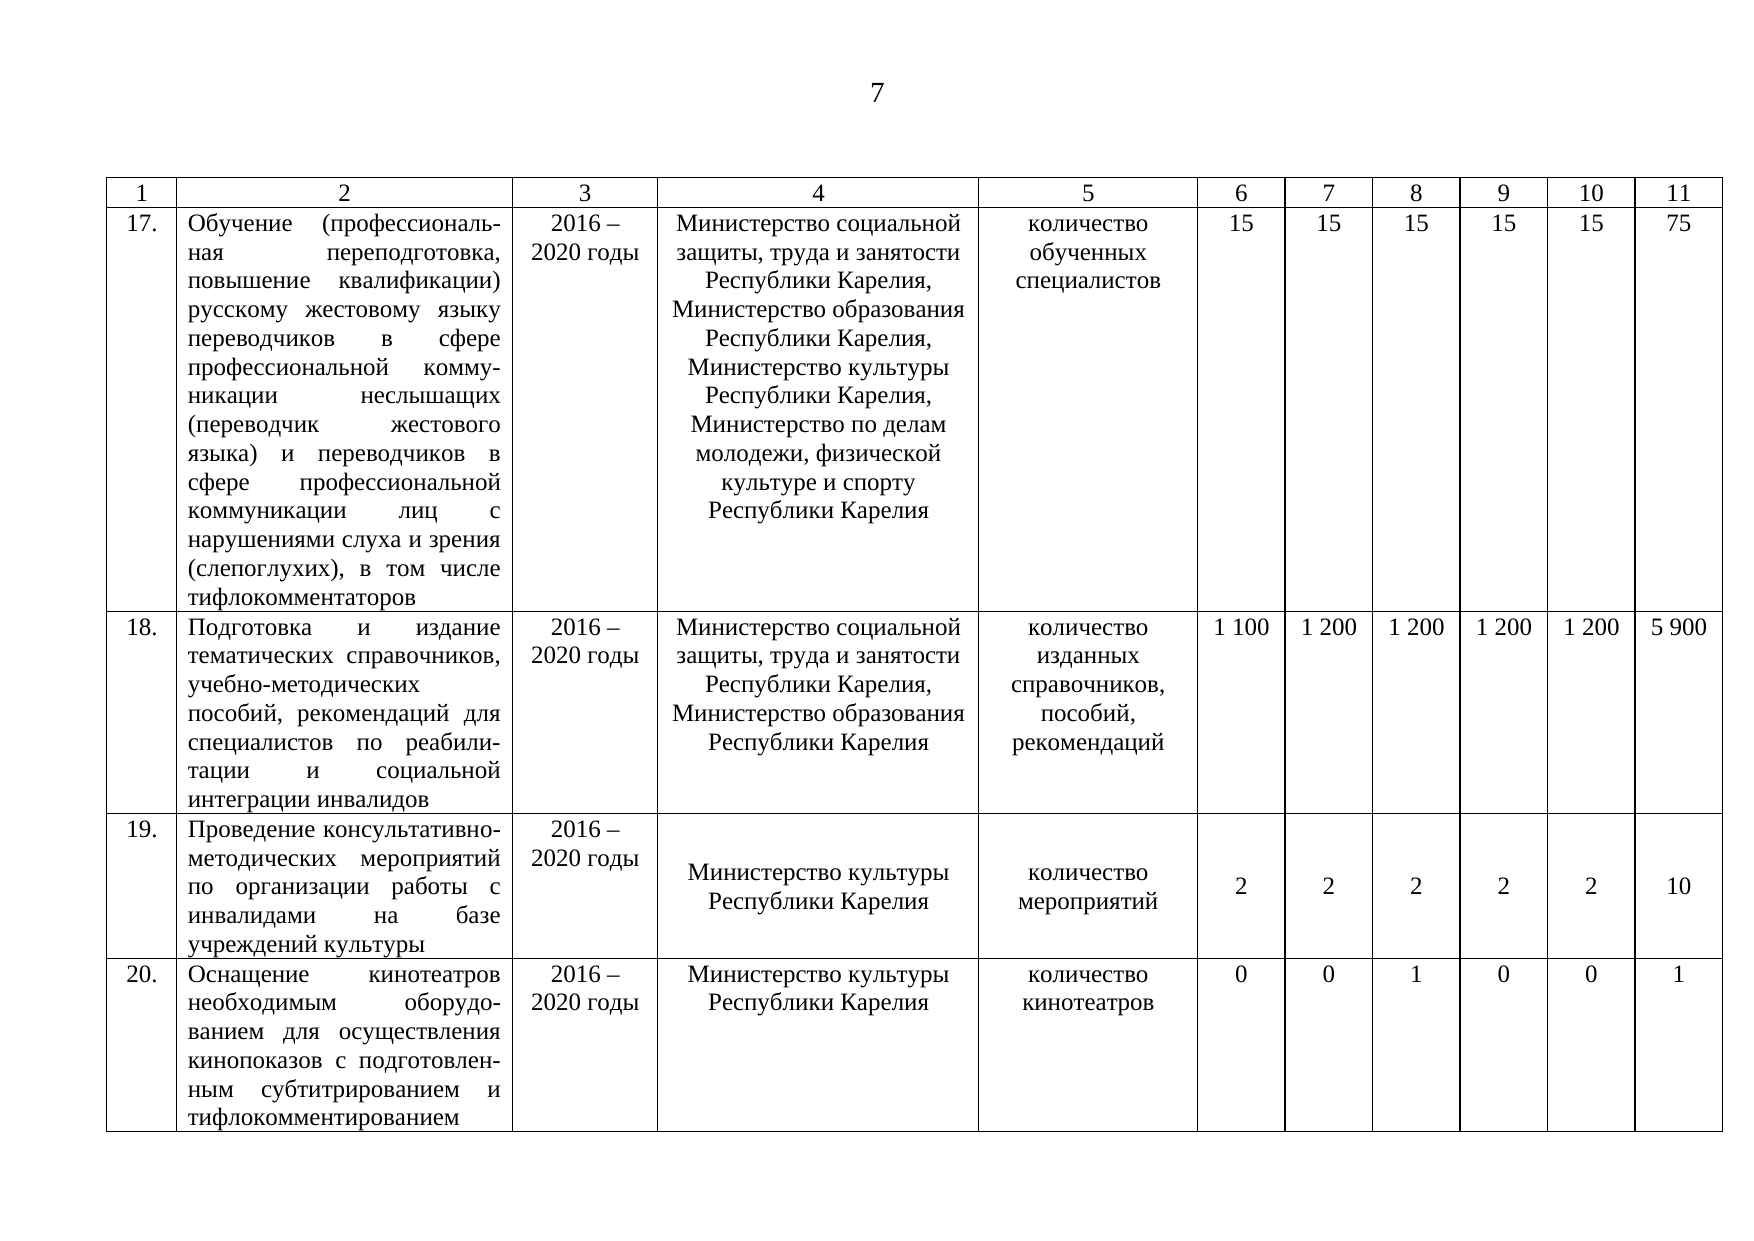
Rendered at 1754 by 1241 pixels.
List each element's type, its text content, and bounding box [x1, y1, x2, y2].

table_cell 15 [1548, 208, 1634, 611]
table_cell Министерство культуры Республики Карелия [658, 814, 978, 958]
table_cell Министерство культуры Республики Карелия [658, 959, 978, 1131]
table_cell 1 [1636, 959, 1722, 1131]
table_cell 0 [1198, 959, 1284, 1131]
table_cell 11 [1636, 178, 1722, 207]
table_cell 0 [1548, 959, 1634, 1131]
table_cell 2 [1548, 814, 1634, 958]
table_cell 2016 – 2020 годы [513, 814, 657, 958]
table_cell 15 [1198, 208, 1284, 611]
table_cell 7 [1286, 178, 1372, 207]
table_cell Обучение (профессиональ-ная переподготовка, повышение квалификации) русскому жестовому языку переводчиков в сфере профессиональной комму-никации неслышащих (переводчик жестового языка) и переводчиков в сфере профессиональной коммуникации лиц с нарушениями слуха и зрения (слепоглухих), в том числе тифлокомментаторов [177, 208, 512, 611]
table_cell 6 [1198, 178, 1284, 207]
table_cell 1 100 [1198, 612, 1284, 813]
table_cell 1 200 [1286, 612, 1372, 813]
table_cell 2 [1373, 814, 1459, 958]
table_cell 1 [1373, 959, 1459, 1131]
table_cell Министерство социальной защиты, труда и занятости Республики Карелия, Министерство образования Республики Карелия, Министерство культуры Республики Карелия, Министерство по делам молодежи, физической культуре и спорту Республики Карелия [658, 208, 978, 611]
table_cell количество обученных специалистов [979, 208, 1197, 611]
table_cell 5 [979, 178, 1197, 207]
table_cell 2016 – 2020 годы [513, 959, 657, 1131]
table_cell 1 [107, 178, 176, 207]
table_cell 17. [107, 208, 176, 611]
table_cell 4 [658, 178, 978, 207]
table_cell 1 200 [1373, 612, 1459, 813]
table_cell 2 [177, 178, 512, 207]
table_cell количество кинотеатров [979, 959, 1197, 1131]
table_cell 10 [1548, 178, 1634, 207]
table_cell Оснащение кинотеатров необходимым оборудо-ванием для осуществления кинопоказов с подготовлен-ным субтитрированием и тифлокомментированием [177, 959, 512, 1131]
table_cell 18. [107, 612, 176, 813]
table_cell 1 200 [1548, 612, 1634, 813]
table_cell 8 [1373, 178, 1459, 207]
table_cell 0 [1461, 959, 1547, 1131]
table_cell 0 [1286, 959, 1372, 1131]
table_cell 20. [107, 959, 176, 1131]
table_cell 15 [1373, 208, 1459, 611]
table_cell 2016 – 2020 годы [513, 208, 657, 611]
table_cell 9 [1461, 178, 1547, 207]
table_cell 19. [107, 814, 176, 958]
table_cell 2 [1286, 814, 1372, 958]
table_cell 5 900 [1636, 612, 1722, 813]
table_cell 10 [1636, 814, 1722, 958]
table_cell 15 [1461, 208, 1547, 611]
table_cell Подготовка и издание тематических справочников, учебно-методических пособий, рекомендаций для специалистов по реабили-тации и социальной интеграции инвалидов [177, 612, 512, 813]
table_cell 75 [1636, 208, 1722, 611]
table_cell 3 [513, 178, 657, 207]
table_cell количество мероприятий [979, 814, 1197, 958]
table_cell 2016 – 2020 годы [513, 612, 657, 813]
table_cell 15 [1286, 208, 1372, 611]
table_cell Проведение консультативно-методических мероприятий по организации работы с инвалидами на базе учреждений культуры [177, 814, 512, 958]
table_cell Министерство социальной защиты, труда и занятости Республики Карелия, Министерство образования Республики Карелия [658, 612, 978, 813]
table_cell количество изданных справочников, пособий, рекомендаций [979, 612, 1197, 813]
table_cell 1 200 [1461, 612, 1547, 813]
table_cell 2 [1198, 814, 1284, 958]
table_cell 2 [1461, 814, 1547, 958]
